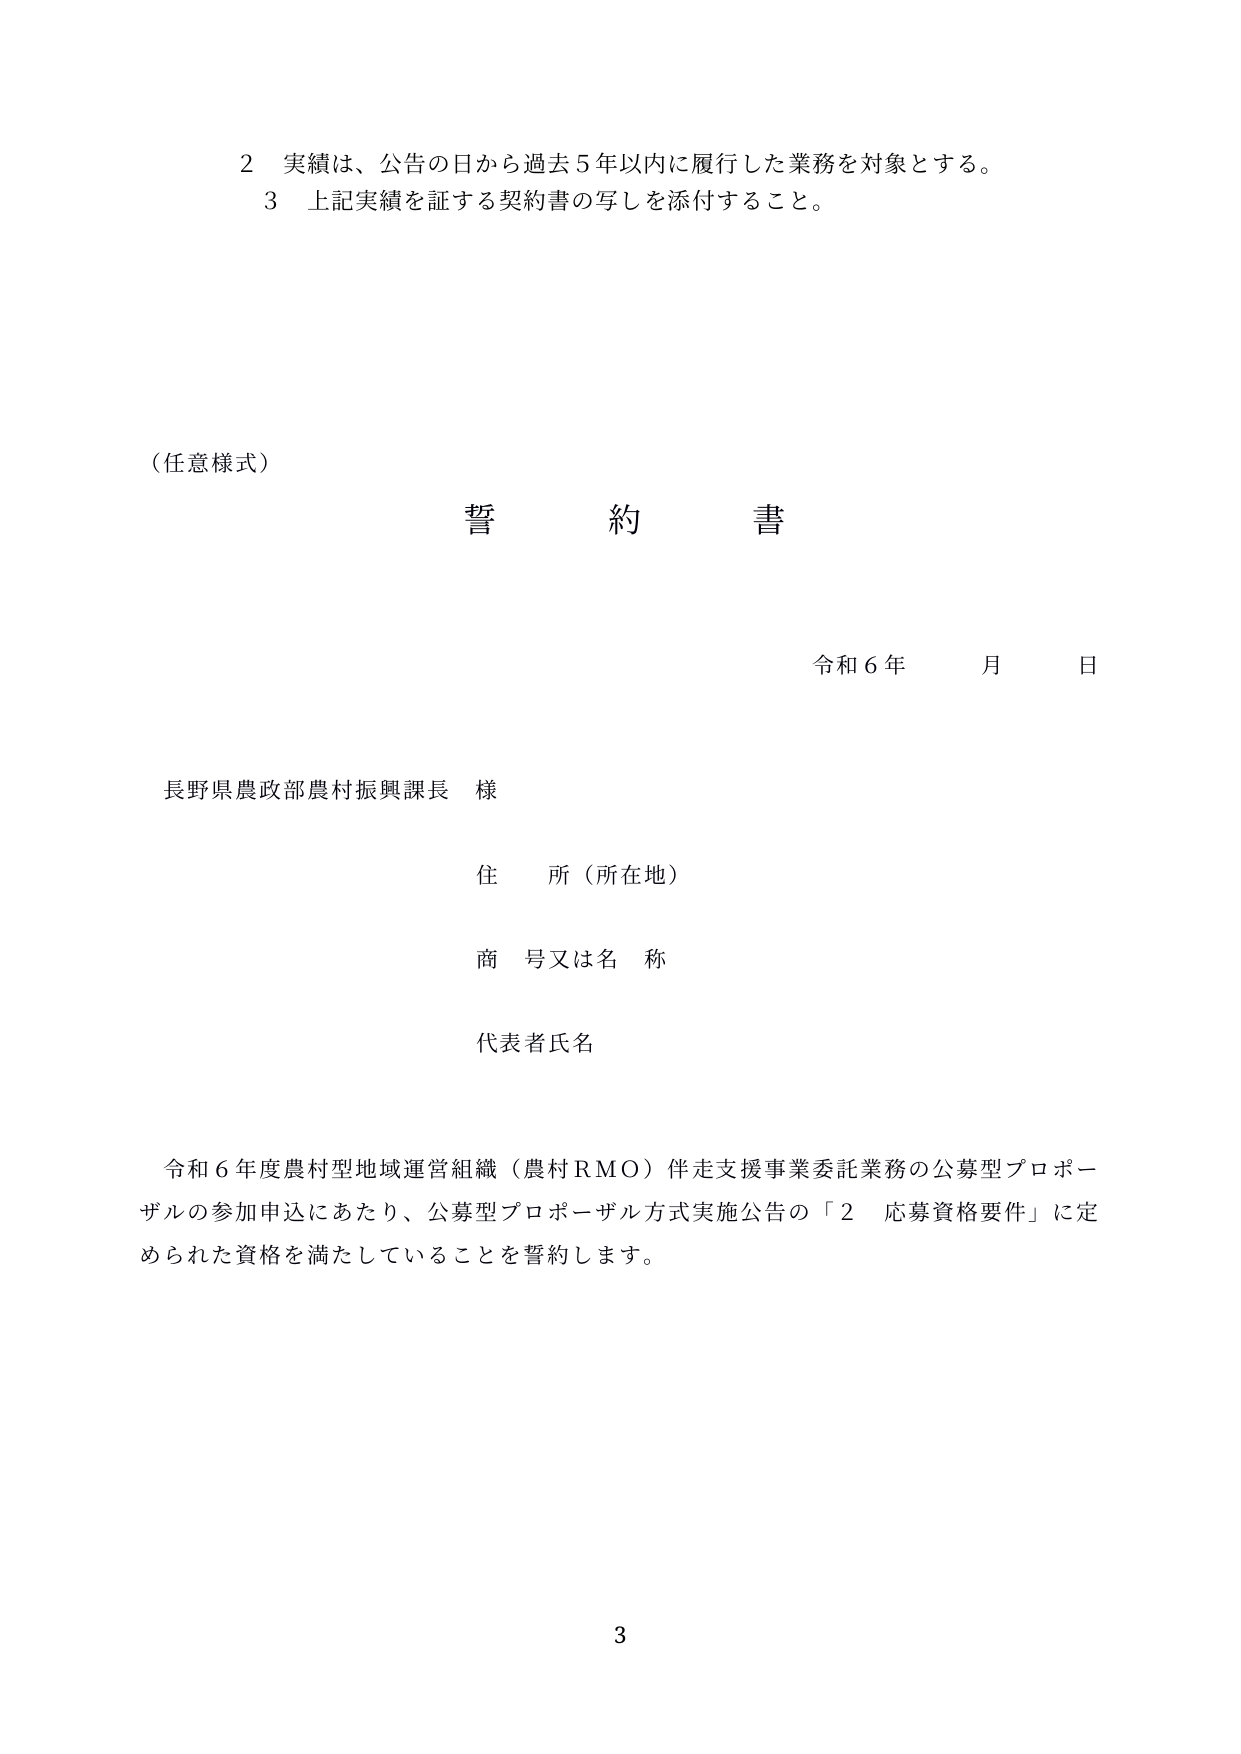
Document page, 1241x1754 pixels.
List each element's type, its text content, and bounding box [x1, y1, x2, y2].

text ３ 上記実績を証する契約書の写しを添付すること。 [235, 181, 1101, 218]
text （任意様式） [139, 443, 1101, 481]
text ２ 実績は、公告の日から過去５年以内に履行した業務を対象とする。 [163, 143, 1101, 181]
text 令和６年度農村型地域運営組織（農村ＲＭＯ）伴走支援事業委託業務の公募型プロポーザルの参加申込にあたり、公募型プロポーザル方式実施公告の「２ 応募資格要件」に定められた資格を満たしていることを誓約します。 [139, 1149, 1101, 1273]
text 住 所（所在地） [270, 855, 1101, 892]
text 令和６年 月 日 [161, 645, 1101, 682]
text 長野県農政部農村振興課長 様 [139, 771, 1101, 808]
text 代表者氏名 [270, 1023, 1101, 1060]
text 商 号又は名 称 [270, 939, 1101, 976]
text 誓 約 書 [161, 481, 1101, 556]
